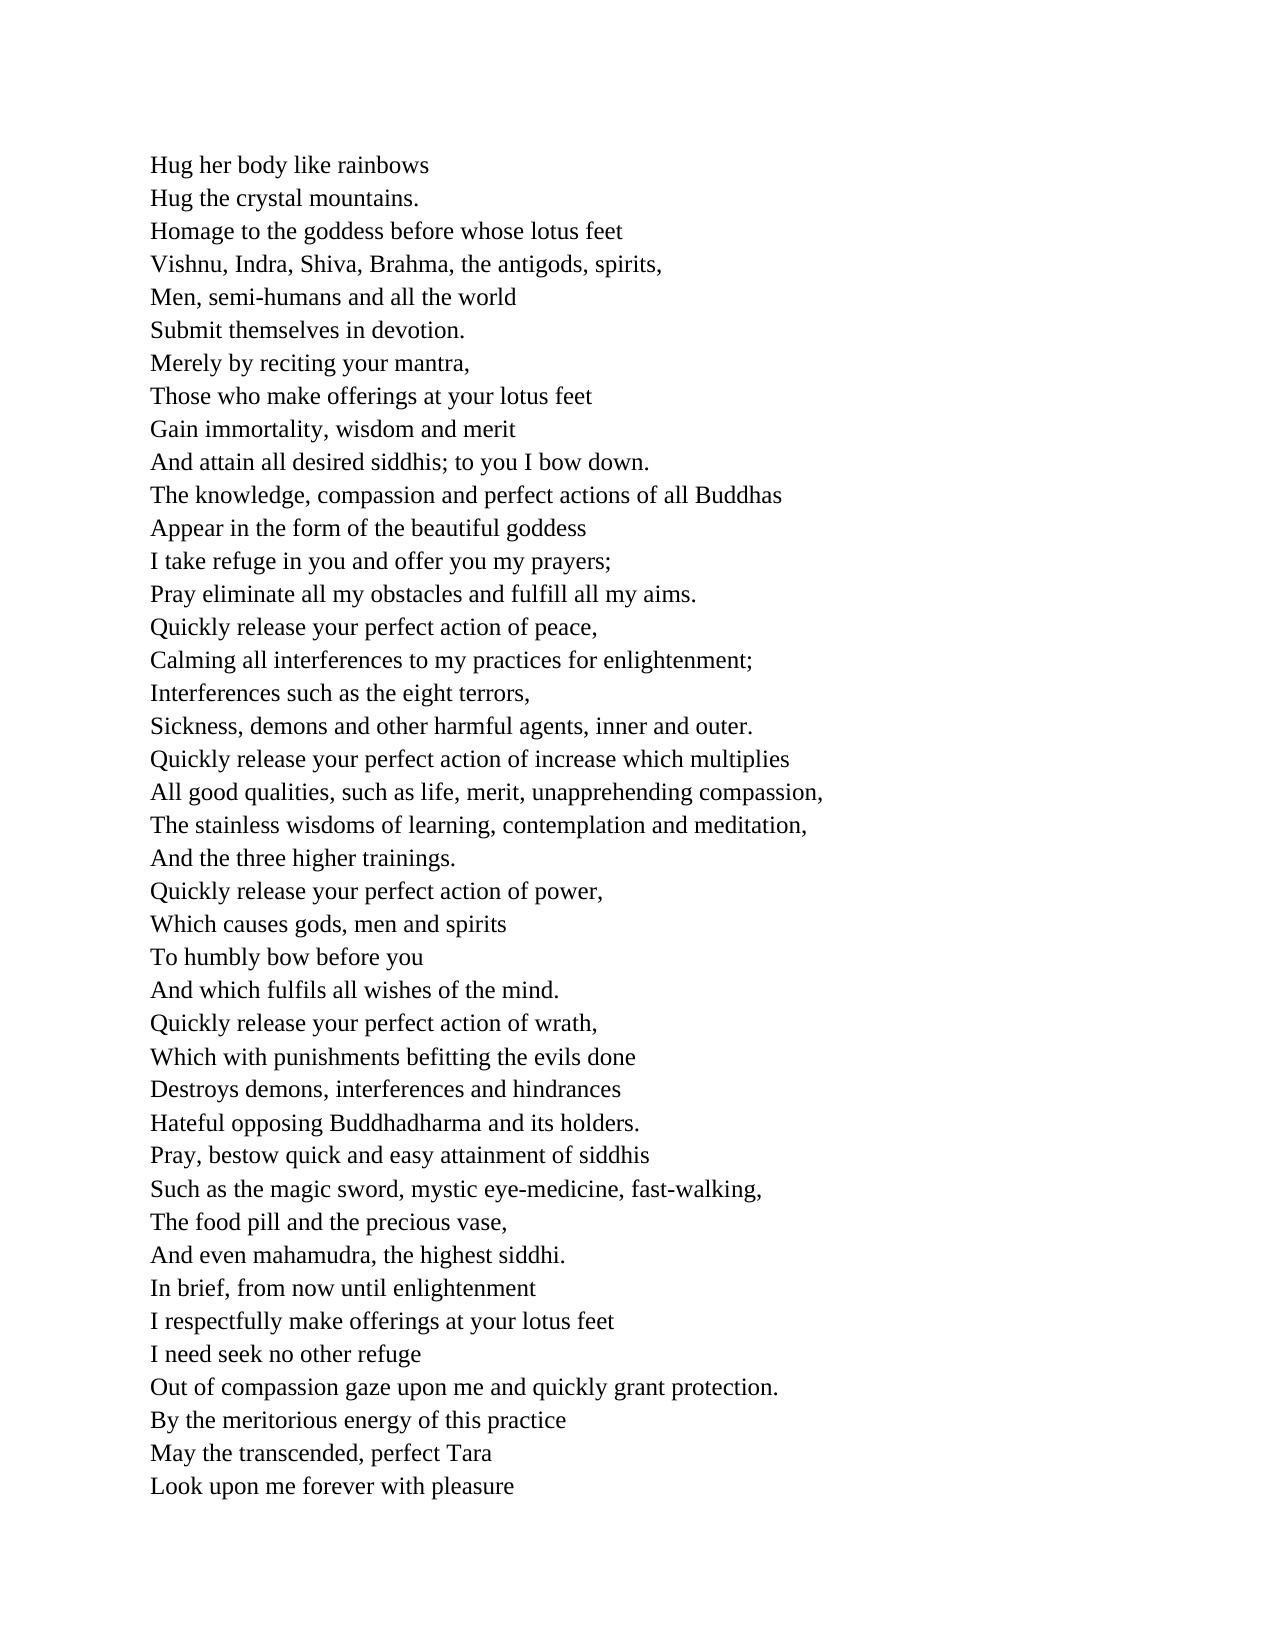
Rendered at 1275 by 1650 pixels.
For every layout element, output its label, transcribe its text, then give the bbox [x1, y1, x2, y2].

text Submit themselves in devotion. [150, 315, 1125, 344]
text And the three higher trainings. [150, 843, 1125, 872]
text Quickly release your perfect action of power, [150, 876, 1125, 905]
text Those who make offerings at your lotus feet [150, 381, 1125, 410]
text I need seek no other refuge [150, 1339, 1125, 1367]
text Sickness, demons and other harmful agents, inner and outer. [150, 711, 1125, 740]
text In brief, from now until enlightenment [150, 1273, 1125, 1301]
text Calming all interferences to my practices for enlightenment; [150, 645, 1125, 674]
text Pray, bestow quick and easy attainment of siddhis [150, 1141, 1125, 1169]
text To humbly bow before you [150, 942, 1125, 971]
text All good qualities, such as life, merit, unapprehending compassion, [150, 777, 1125, 806]
text By the meritorious energy of this practice [150, 1405, 1125, 1433]
text May the transcended, perfect Tara [150, 1438, 1125, 1467]
text And even mahamudra, the highest siddhi. [150, 1240, 1125, 1268]
text Destroys demons, interferences and hindrances [150, 1074, 1125, 1103]
text Hug her body like rainbows [150, 150, 1125, 179]
text Gain immortality, wisdom and merit [150, 414, 1125, 443]
text Appear in the form of the beautiful goddess [150, 513, 1125, 542]
text And attain all desired siddhis; to you I bow down. [150, 447, 1125, 476]
text Hateful opposing Buddhadharma and its holders. [150, 1108, 1125, 1136]
text Out of compassion gaze upon me and quickly grant protection. [150, 1372, 1125, 1401]
text The stainless wisdoms of learning, contemplation and meditation, [150, 810, 1125, 839]
text I respectfully make offerings at your lotus feet [150, 1306, 1125, 1334]
text The food pill and the precious vase, [150, 1207, 1125, 1235]
text Which with punishments befitting the evils done [150, 1042, 1125, 1070]
text Homage to the goddess before whose lotus feet [150, 216, 1125, 245]
text Men, semi-humans and all the world [150, 282, 1125, 311]
text Which causes gods, men and spirits [150, 909, 1125, 938]
text Vishnu, Indra, Shiva, Brahma, the antigods, spirits, [150, 249, 1125, 278]
text Quickly release your perfect action of wrath, [150, 1008, 1125, 1037]
text Such as the magic sword, mystic eye-medicine, fast-walking, [150, 1174, 1125, 1202]
text Interferences such as the eight terrors, [150, 678, 1125, 707]
text Quickly release your perfect action of peace, [150, 612, 1125, 641]
text Merely by reciting your mantra, [150, 348, 1125, 377]
text And which fulfils all wishes of the mind. [150, 976, 1125, 1004]
text Quickly release your perfect action of increase which multiplies [150, 744, 1125, 773]
text Hug the crystal mountains. [150, 183, 1125, 212]
text The knowledge, compassion and perfect actions of all Buddhas [150, 480, 1125, 509]
text Look upon me forever with pleasure [150, 1471, 1125, 1499]
text Pray eliminate all my obstacles and fulfill all my aims. [150, 579, 1125, 608]
text I take refuge in you and offer you my prayers; [150, 546, 1125, 575]
